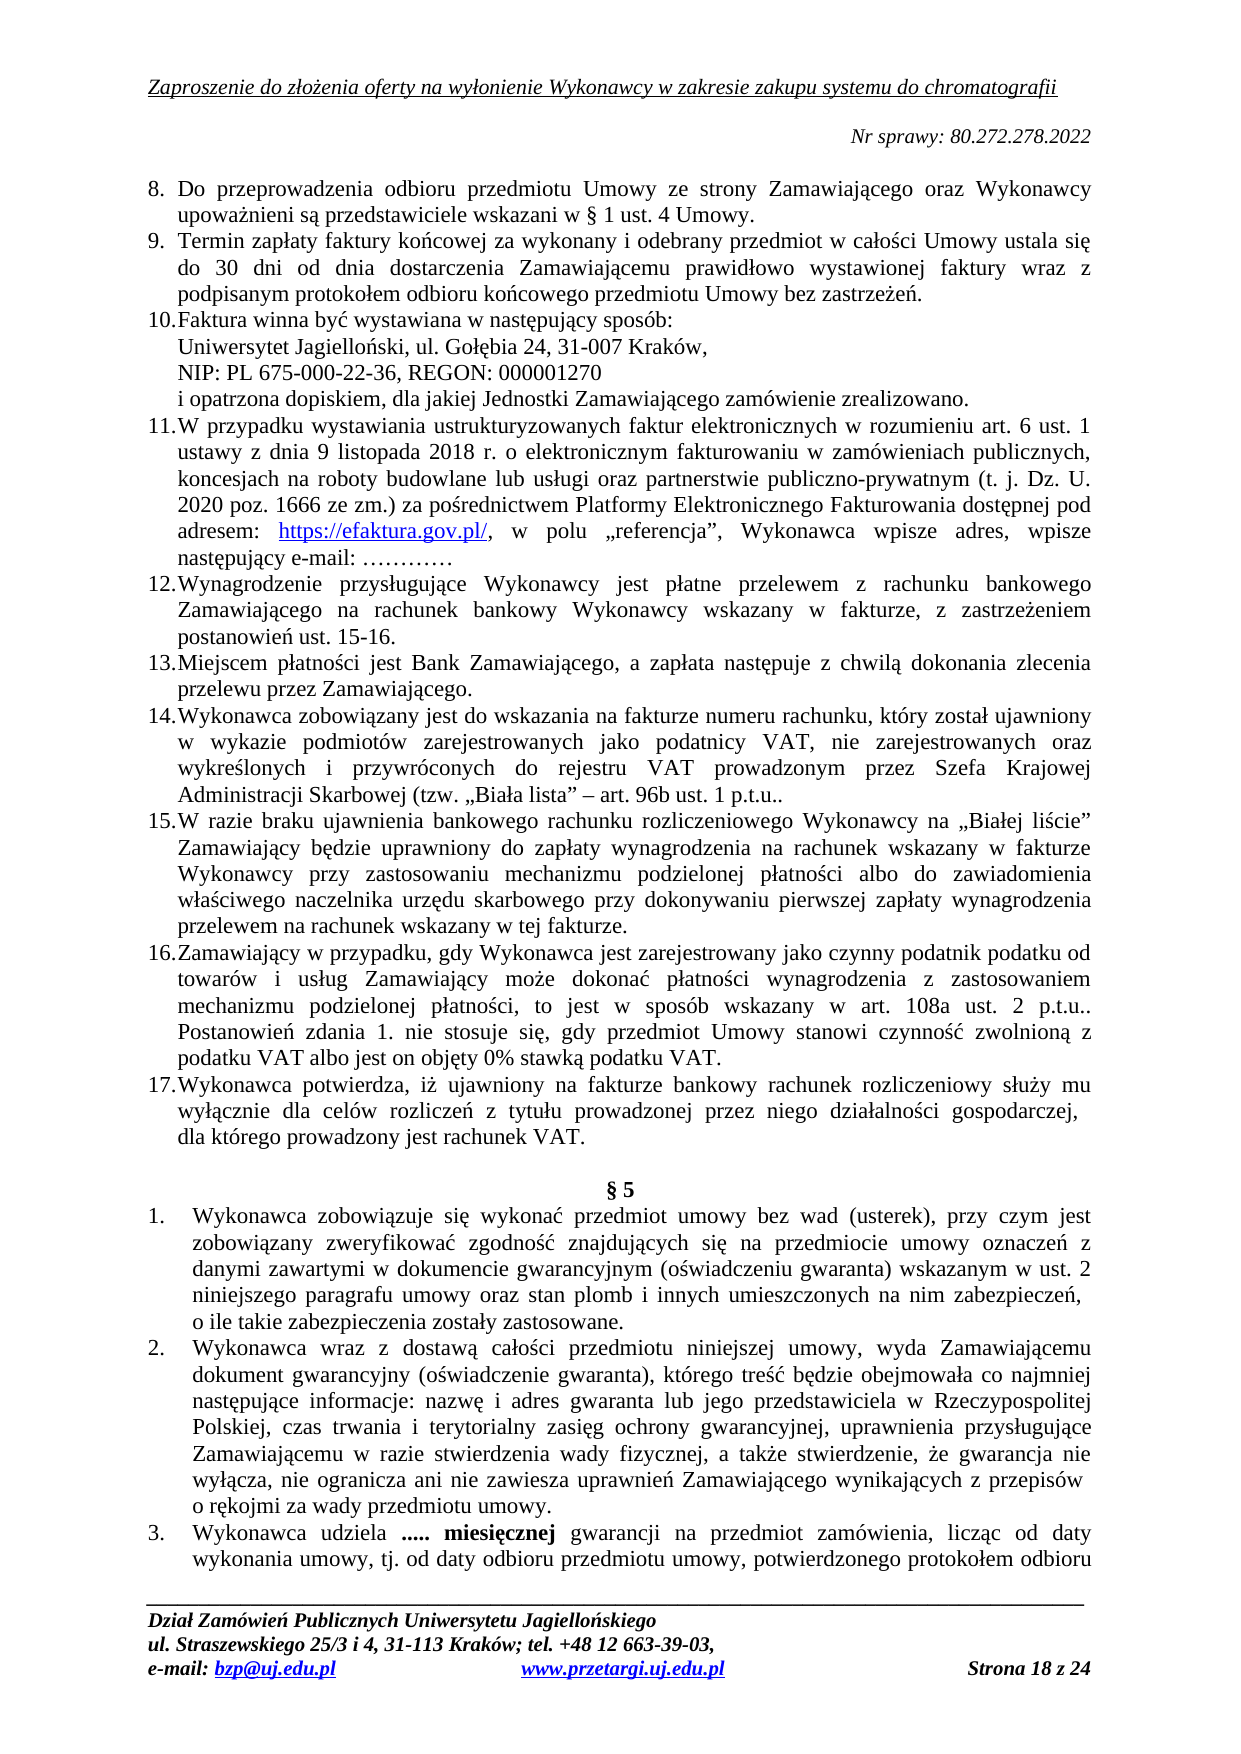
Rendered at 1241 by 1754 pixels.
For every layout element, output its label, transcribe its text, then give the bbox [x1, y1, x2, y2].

list Wykonawca wraz z dostawą całości przedmiotu niniejszej umowy, wyda Zamawiającemu dokument gwarancyjny (oświadczenie gwaranta), którego treść będzie obejmowała co najmniej następujące informacje: nazwę i adres gwaranta lub jego przedstawiciela w Rzeczypospolitej Polskiej, czas trwania i terytorialny zasięg ochrony gwarancyjnej, uprawnienia przysługujące Zamawiającemu w razie stwierdzenia wady fizycznej, a także stwierdzenie, że gwarancja nie wyłącza, nie ogranicza ani nie zawiesza uprawnień Zamawiającego wynikających z przepisów o rękojmi za wady przedmiotu umowy. [148, 1334, 1093, 1519]
list Zamawiający w przypadku, gdy Wykonawca jest zarejestrowany jako czynny podatnik podatku od towarów i usług Zamawiający może dokonać płatności wynagrodzenia z zastosowaniem mechanizmu podzielonej płatności, to jest w sposób wskazany w art. 108a ust. 2 p.t.u.. Postanowień zdania 1. nie stosuje się, gdy przedmiot Umowy stanowi czynność zwolnioną z podatku VAT albo jest on objęty 0% stawką podatku VAT. [148, 939, 1093, 1071]
list Miejscem płatności jest Bank Zamawiającego, a zapłata następuje z chwilą dokonania zlecenia przelewu przez Zamawiającego. [148, 649, 1093, 702]
text i opatrzona dopiskiem, dla jakiej Jednostki Zamawiającego zamówienie zrealizowano. [177, 386, 1093, 412]
list Wykonawca zobowiązuje się wykonać przedmiot umowy bez wad (usterek), przy czym jest zobowiązany zweryfikować zgodność znajdujących się na przedmiocie umowy oznaczeń z danymi zawartymi w dokumencie gwarancyjnym (oświadczeniu gwaranta) wskazanym w ust. 2 niniejszego paragrafu umowy oraz stan plomb i innych umieszczonych na nim zabezpieczeń, o ile takie zabezpieczenia zostały zastosowane. [148, 1202, 1093, 1334]
list Wykonawca potwierdza, iż ujawniony na fakturze bankowy rachunek rozliczeniowy służy mu wyłącznie dla celów rozliczeń z tytułu prowadzonej przez niego działalności gospodarczej, dla którego prowadzony jest rachunek VAT. [148, 1071, 1093, 1150]
text NIP: PL 675-000-22-36, REGON: 000001270 [177, 359, 1093, 386]
list Termin zapłaty faktury końcowej za wykonany i odebrany przedmiot w całości Umowy ustala się do 30 dni od dnia dostarczenia Zamawiającemu prawidłowo wystawionej faktury wraz z podpisanym protokołem odbioru końcowego przedmiotu Umowy bez zastrzeżeń. [148, 227, 1093, 306]
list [148, 1519, 1093, 1571]
list W razie braku ujawnienia bankowego rachunku rozliczeniowego Wykonawcy na „Białej liście” Zamawiający będzie uprawniony do zapłaty wynagrodzenia na rachunek wskazany w fakturze Wykonawcy przy zastosowaniu mechanizmu podzielonej płatności albo do zawiadomienia właściwego naczelnika urzędu skarbowego przy dokonywaniu pierwszej zapłaty wynagrodzenia przelewem na rachunek wskazany w tej fakturze. [148, 807, 1093, 939]
list W przypadku wystawiania ustrukturyzowanych faktur elektronicznych w rozumieniu art. 6 ust. 1 ustawy z dnia 9 listopada 2018 r. o elektronicznym fakturowaniu w zamówieniach publicznych, koncesjach na roboty budowlane lub usługi oraz partnerstwie publiczno-prywatnym (t. j. Dz. U. 2020 poz. 1666 ze zm.) za pośrednictwem Platformy Elektronicznego Fakturowania dostępnej pod adresem: https://efaktura.gov.pl/, w polu „referencja”, Wykonawca wpisze adres, wpisze następujący e-mail: ………… [148, 412, 1093, 570]
text § 5 [148, 1176, 1093, 1202]
list Wykonawca zobowiązany jest do wskazania na fakturze numeru rachunku, który został ujawniony w wykazie podmiotów zarejestrowanych jako podatnicy VAT, nie zarejestrowanych oraz wykreślonych i przywróconych do rejestru VAT prowadzonym przez Szefa Krajowej Administracji Skarbowej (tzw. „Biała lista” – art. 96b ust. 1 p.t.u.. [148, 702, 1093, 807]
text Uniwersytet Jagielloński, ul. Gołębia 24, 31-007 Kraków, [177, 333, 1093, 359]
list Do przeprowadzenia odbioru przedmiotu Umowy ze strony Zamawiającego oraz Wykonawcy upoważnieni są przedstawiciele wskazani w § 1 ust. 4 Umowy. [148, 175, 1093, 227]
list Wynagrodzenie przysługujące Wykonawcy jest płatne przelewem z rachunku bankowego Zamawiającego na rachunek bankowy Wykonawcy wskazany w fakturze, z zastrzeżeniem postanowień ust. 15-16. [148, 570, 1093, 649]
list Faktura winna być wystawiana w następujący sposób: [148, 306, 1093, 333]
